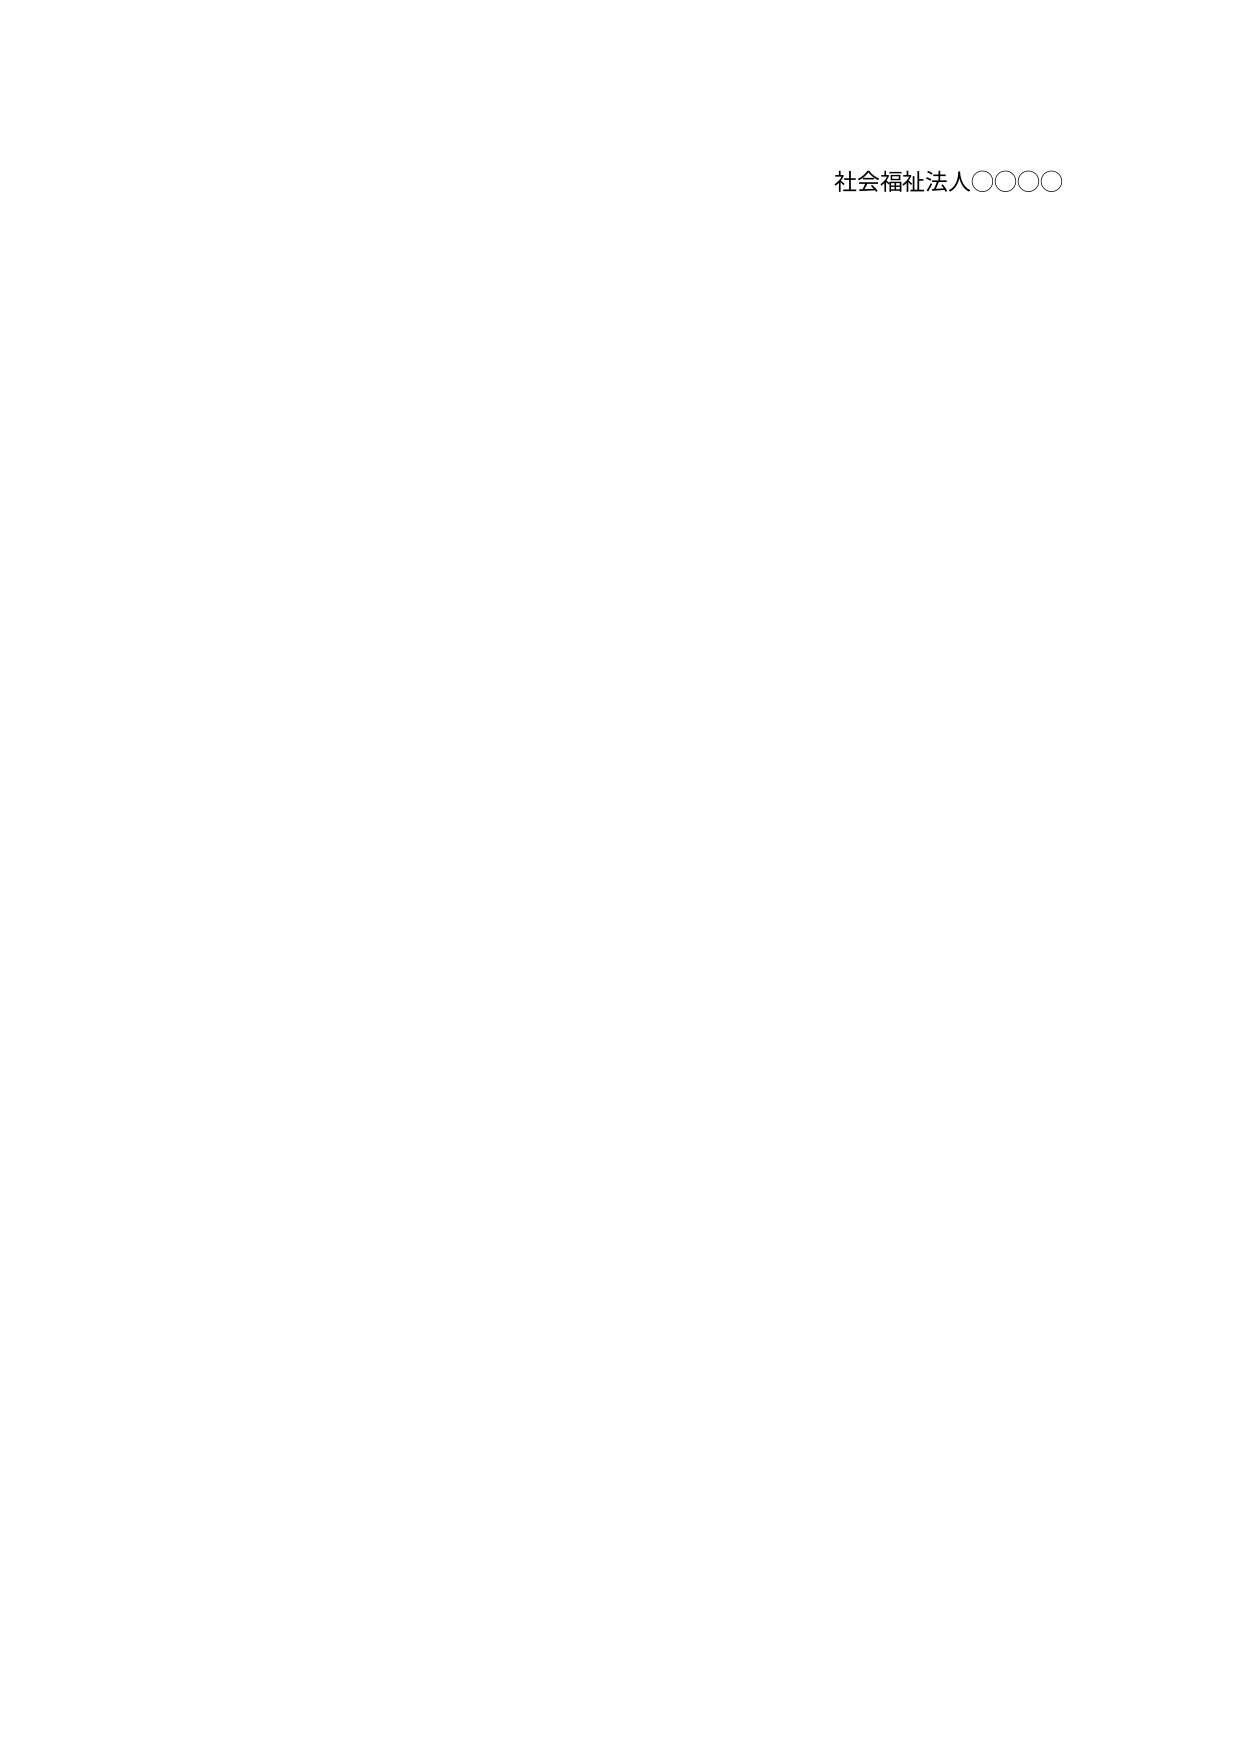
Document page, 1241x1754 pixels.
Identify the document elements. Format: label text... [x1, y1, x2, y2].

text 社会福祉法人◯◯◯◯ [177, 161, 1063, 199]
